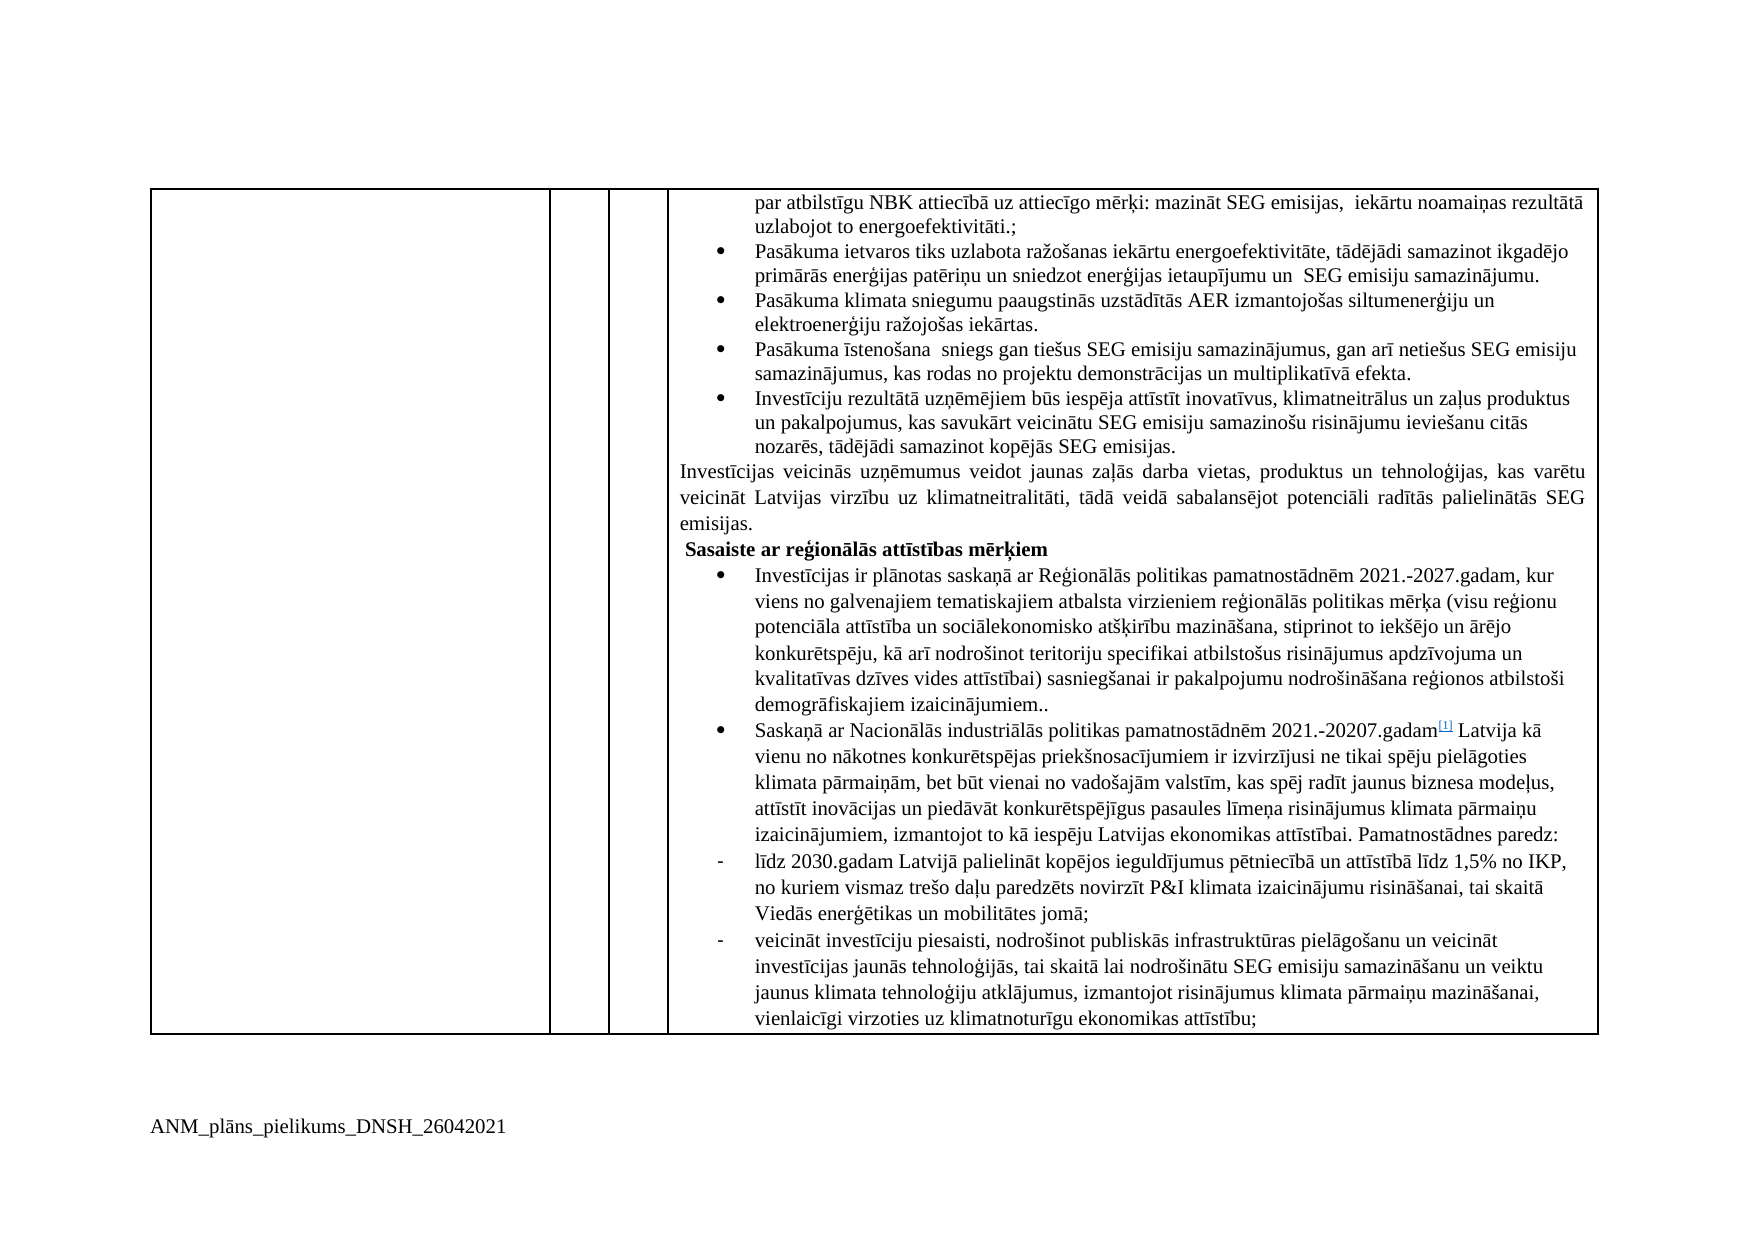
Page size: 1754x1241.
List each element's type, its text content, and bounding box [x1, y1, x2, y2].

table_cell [669, 190, 1597, 1033]
table_cell [551, 190, 608, 1033]
table_cell X [610, 190, 667, 1033]
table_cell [152, 190, 549, 1033]
